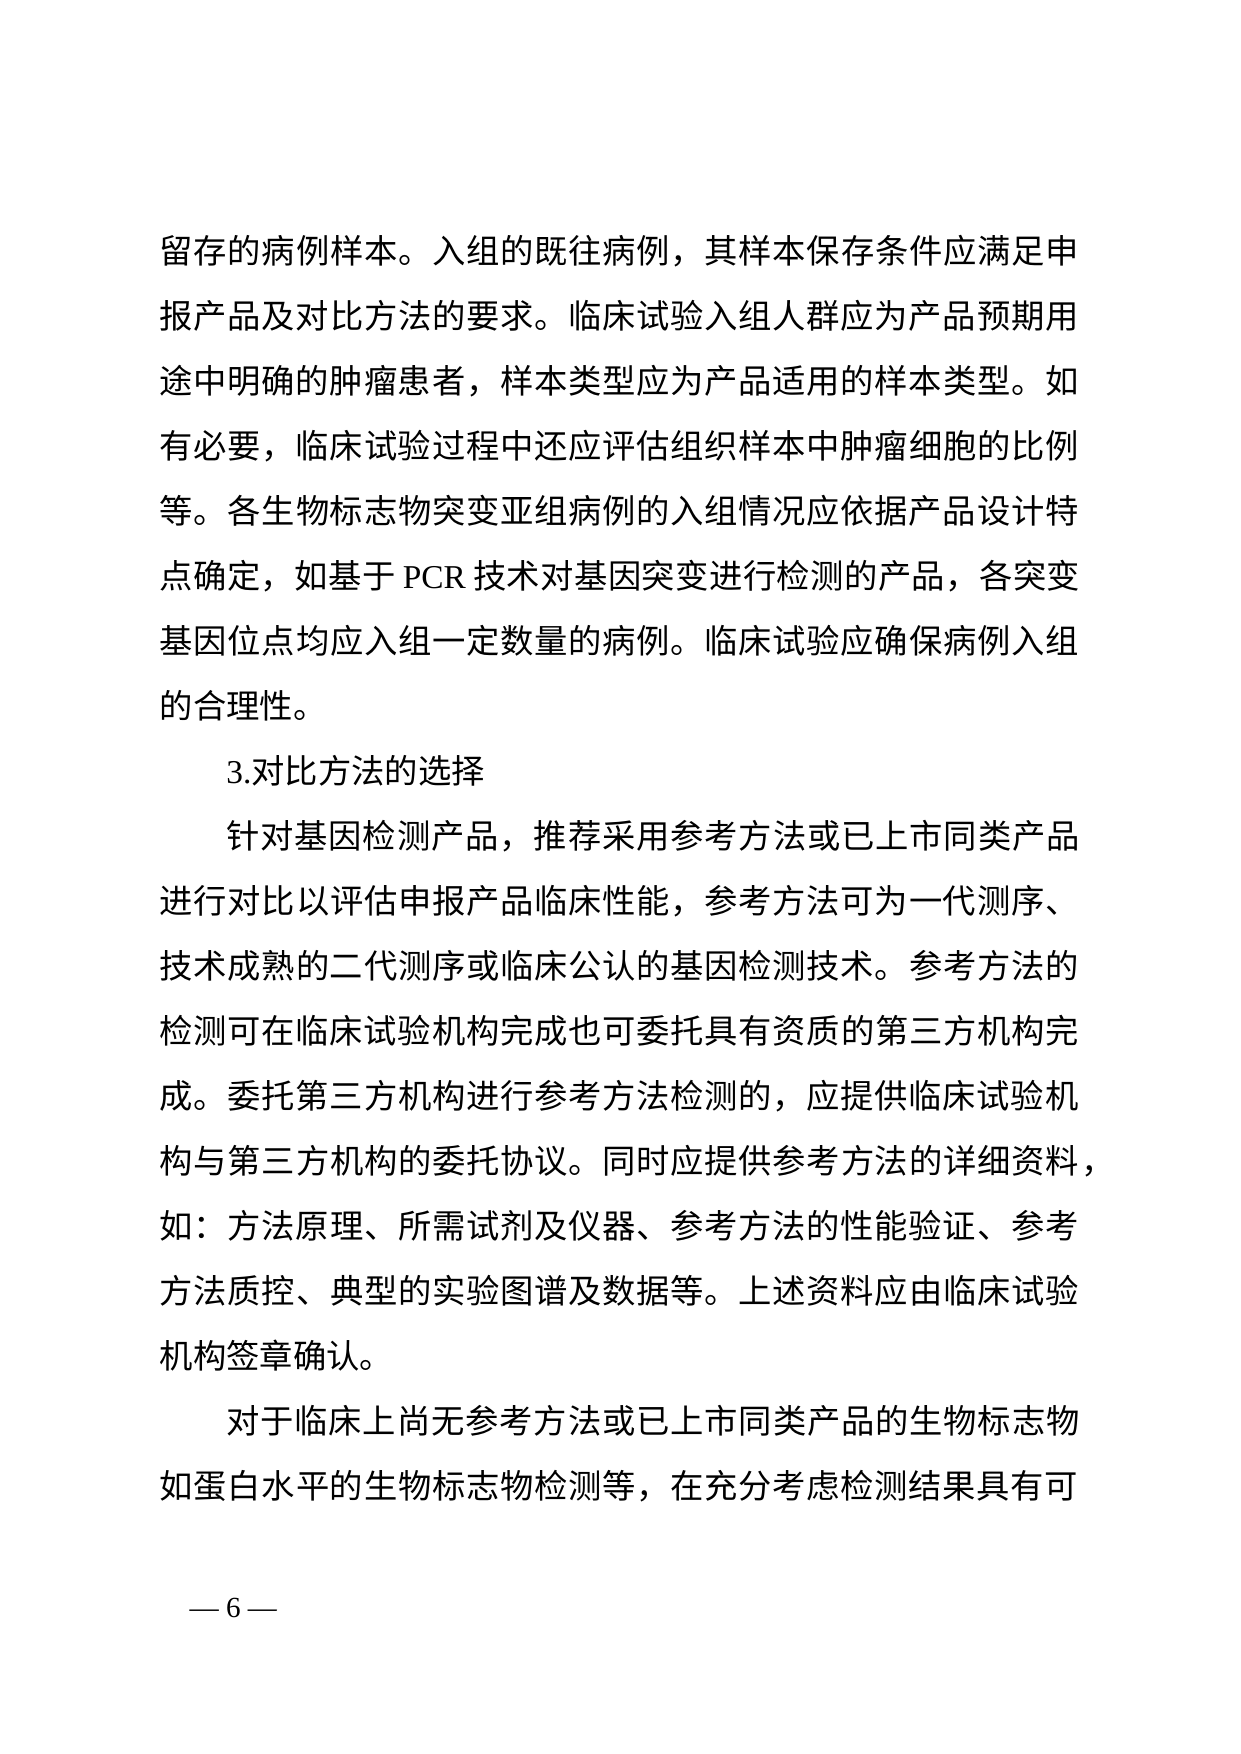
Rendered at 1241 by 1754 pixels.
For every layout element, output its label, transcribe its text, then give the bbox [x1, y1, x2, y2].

text 针对基因检测产品，推荐采用参考方法或已上市同类产品进行对比以评估申报产品临床性能，参考方法可为一代测序、技术成熟的二代测序或临床公认的基因检测技术。参考方法的检测可在临床试验机构完成也可委托具有资质的第三方机构完成。委托第三方机构进行参考方法检测的，应提供临床试验机构与第三方机构的委托协议。同时应提供参考方法的详细资料，如：方法原理、所需试剂及仪器、参考方法的性能验证、参考方法质控、典型的实验图谱及数据等。上述资料应由临床试验机构签章确认。 [159, 802, 1081, 1387]
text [159, 217, 1081, 737]
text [159, 1387, 1081, 1517]
text 3.对比方法的选择 [159, 737, 1081, 802]
